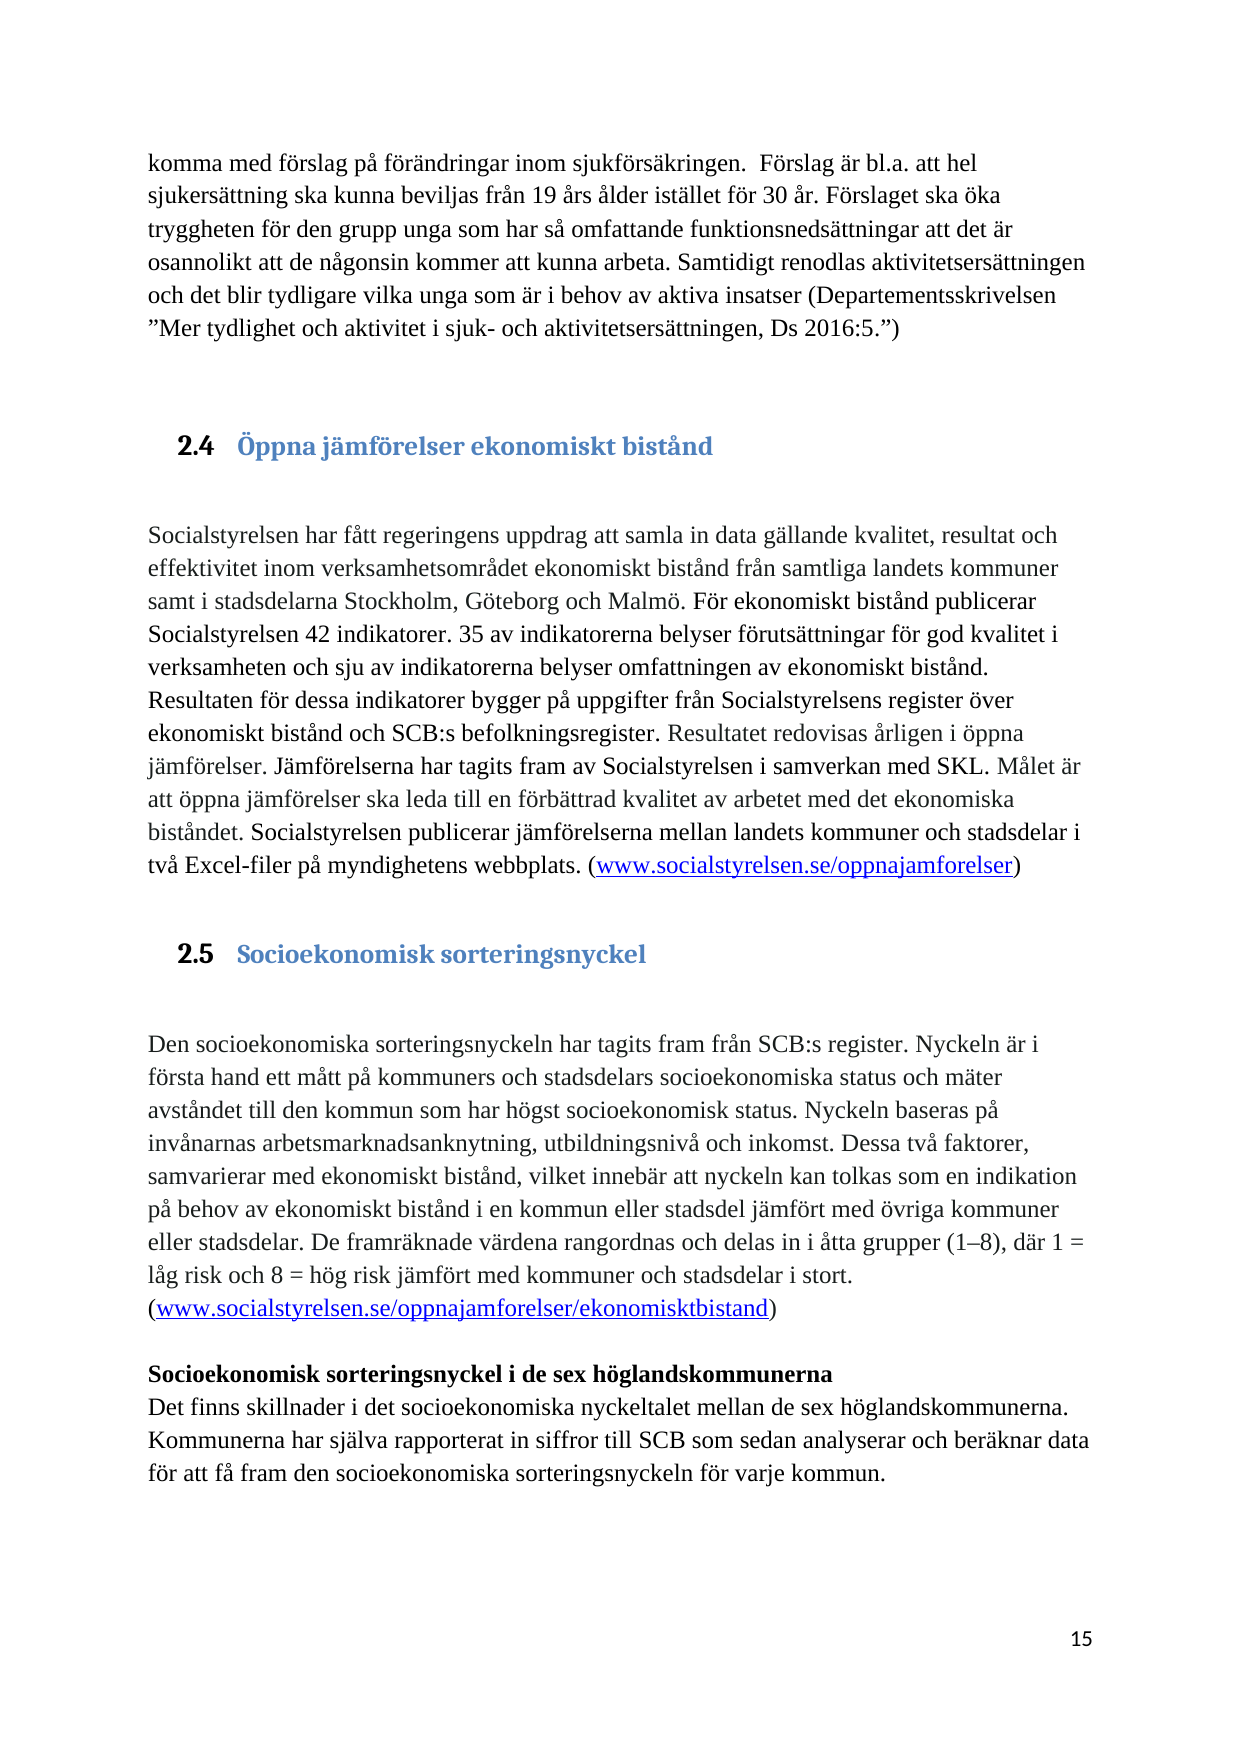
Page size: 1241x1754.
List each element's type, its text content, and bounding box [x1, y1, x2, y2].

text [148, 148, 1093, 341]
text Socioekonomisk sorteringsnyckel i de sex höglandskommunerna [148, 1359, 1093, 1388]
subtitle Socioekonomisk sorteringsnyckel [177, 937, 1093, 971]
subtitle Öppna jämförelser ekonomiskt bistånd [177, 429, 1093, 462]
text Det finns skillnader i det socioekonomiska nyckeltalet mellan de sex höglandskommunerna. Kommunerna har själva rapporterat in siffror till SCB som sedan analyserar och beräknar data för att få fram den socioekonomiska sorteringsnyckeln för varje kommun. [148, 1392, 1093, 1487]
text Den socioekonomiska sorteringsnyckeln har tagits fram från SCB:s register. Nyckeln är i första hand ett mått på kommuners och stadsdelars socioekonomiska status och mäter avståndet till den kommun som har högst socioekonomisk status. Nyckeln baseras på invånarnas arbetsmarknadsanknytning, utbildningsnivå och inkomst. Dessa två faktorer, samvarierar med ekonomiskt bistånd, vilket innebär att nyckeln kan tolkas som en indikation på behov av ekonomiskt bistånd i en kommun eller stadsdel jämfört med övriga kommuner eller stadsdelar. De framräknade värdena rangordnas och delas in i åtta grupper (1–8), där 1 = låg risk och 8 = hög risk jämfört med kommuner och stadsdelar i stort. (www.socialstyrelsen.se/oppnajamforelser/ekonomisktbistand) [148, 1029, 1093, 1322]
text Socialstyrelsen har fått regeringens uppdrag att samla in data gällande kvalitet, resultat och effektivitet inom verksamhetsområdet ekonomiskt bistånd från samtliga landets kommuner samt i stadsdelarna Stockholm, Göteborg och Malmö. För ekonomiskt bistånd publicerar Socialstyrelsen 42 indikatorer. 35 av indikatorerna belyser förutsättningar för god kvalitet i verksamheten och sju av indikatorerna belyser omfattningen av ekonomiskt bistånd. Resultaten för dessa indikatorer bygger på uppgifter från Socialstyrelsens register över ekonomiskt bistånd och SCB:s befolkningsregister. Resultatet redovisas årligen i öppna jämförelser. Jämförelserna har tagits fram av Socialstyrelsen i samverkan med SKL. Målet är att öppna jämförelser ska leda till en förbättrad kvalitet av arbetet med det ekonomiska biståndet. Socialstyrelsen publicerar jämförelserna mellan landets kommuner och stadsdelar i två Excel-filer på myndighetens webbplats. (www.socialstyrelsen.se/oppnajamforelser) [148, 520, 1093, 879]
